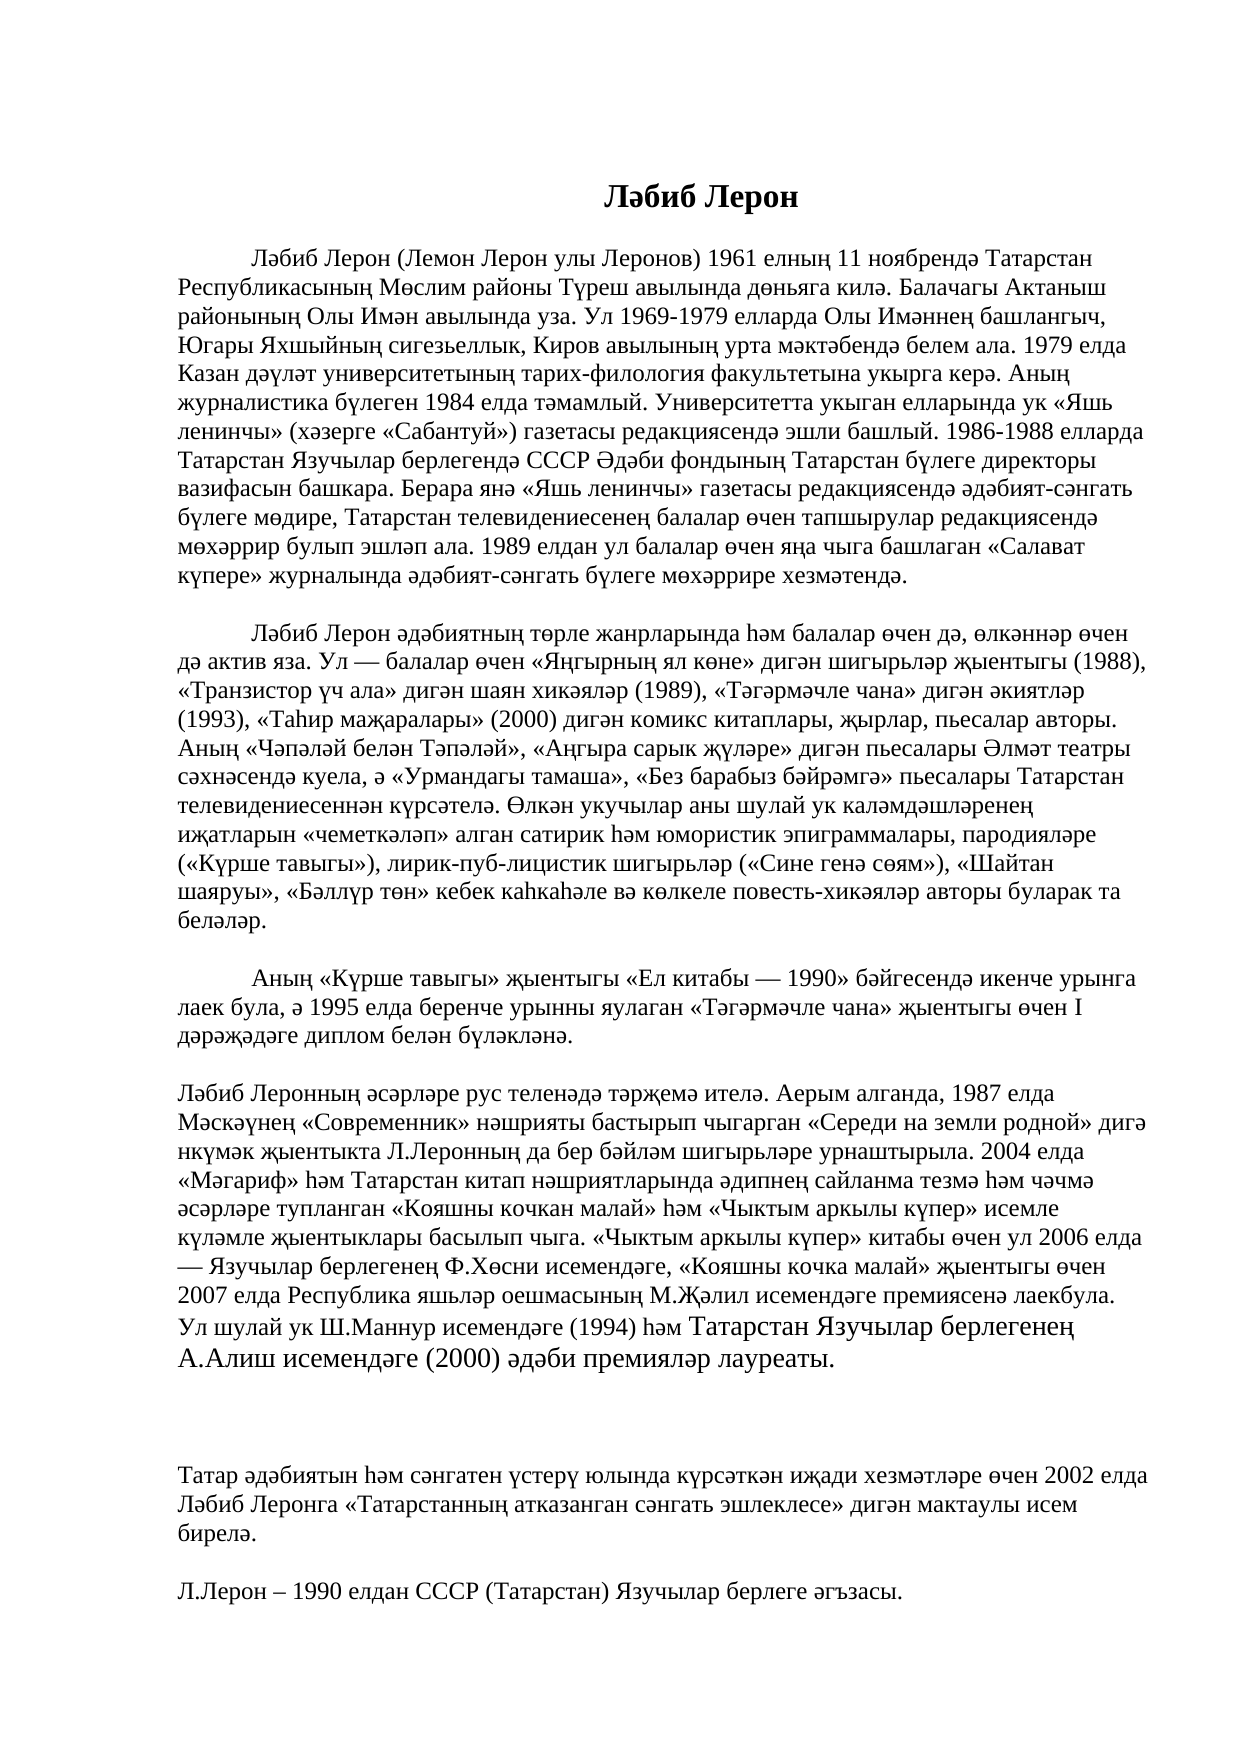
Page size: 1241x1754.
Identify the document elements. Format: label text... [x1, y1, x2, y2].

text Татар әдәбиятын һәм сәнгатен үстерү юлында күрсәткән иҗади хезмәтләре өчен 2002 елда Ләбиб Леронга «Татарстанның атказанган сәнгать эшлеклесе» дигән мактаулы исем бирелә. [177, 1460, 1152, 1547]
text Аның «Күрше тавыгы» җыентыгы «Ел китабы — 1990» бәйгесендә икенче урынга лаек була, ә 1995 елда беренче урынны яулаган «Тәгәрмәчле чана» җыентыгы өчен I дәрәҗәдәге диплом белән бүләкләнә. [177, 963, 1152, 1049]
text Ләбиб Лерон [177, 176, 1152, 214]
text Ләбиб Лерон (Лемон Лерон улы Леронов) 1961 елның 11 ноябрендә Татарстан Республикасының Мөслим районы Түреш авылында дөньяга килә. Балачагы Актаныш районының Олы Имән авылында уза. Ул 1969-1979 елларда Олы Имәннең башлангыч, Югары Яхшыйның сигезьеллык, Киров авылының урта мәктәбендә белем ала. 1979 елда Казан дәүләт университетының тарих-филология факультетына укырга керә. Аның журналистика бүлеген 1984 елда тәмамлый. Университетта укыган елларында ук «Яшь ленинчы» (хәзерге «Сабантуй») газетасы редакциясендә эшли башлый. 1986-1988 елларда Татарстан Язучылар берлегендә СССР Әдәби фондының Татарстан бүлеге директоры вазифасын башкара. Берара янә «Яшь ленинчы» газетасы редакциясендә әдәбият-сәнгать бүлеге мөдире, Татарстан телевидениесенең балалар өчен тапшырулар редакциясендә мөхәррир булып эшләп ала. 1989 елдан ул балалар өчен яңа чыга башлаган «Салават күпере» журналында әдәбият-сәнгать бүлеге мөхәррире хезмәтендә. [177, 243, 1152, 588]
text Л.Лерон – 1990 елдан СССР (Татарстан) Язучылар берлеге әгъзасы. [177, 1576, 1152, 1604]
text Ләбиб Леронның әсәрләре рус теленәдә тәрҗемә ителә. Аерым алганда, 1987 елда Мәскәүнең «Современник» нәшрияты бастырып чыгарган «Середи на земли родной» дигә нкүмәк җыентыкта Л.Леронның да бер бәйләм шигырьләре урнаштырыла. 2004 елда «Мәгариф» һәм Татарстан китап нәшриятларында әдипнең сайланма тезмә һәм чәчмә әсәрләре тупланган «Кояшны кочкан малай» һәм «Чыктым аркылы күпер» исемле күләмле җыентыклары басылып чыга. «Чыктым аркылы күпер» китабы өчен ул 2006 елда — Язучылар берлегенең Ф.Хөсни исемендәге, «Кояшны кочка малай» җыентыгы өчен 2007 елда Республика яшьләр оешмасының М.Җәлил исемендәге премиясенә лаекбула. Ул шулай ук Ш.Маннур исемендәге (1994) һәм Татарстан Язучылар берлегенең А.Алиш исемендәге (2000) әдәби премияләр лауреаты. [177, 1078, 1152, 1373]
text Ләбиб Лерон әдәбиятның төрле жанрларында һәм балалар өчен дә, өлкәннәр өчен дә актив яза. Ул — балалар өчен «Яңгырның ял көне» дигән шигырьләр җыентыгы (1988), «Транзистор үч ала» дигән шаян хикәяләр (1989), «Тәгәрмәчле чана» дигән әкиятләр (1993), «Таһир маҗаралары» (2000) дигән комикс китаплары, җырлар, пьесалар авторы. Аның «Чәпәләй белән Тәпәләй», «Аңгыра сарык җүләре» дигән пьесалары Әлмәт театры сәхнәсендә куела, ә «Урмандагы тамаша», «Без барабыз бәйрәмгә» пьесалары Татарстан телевидениесеннән күрсәтелә. Өлкән укучылар аны шулай ук каләмдәшләренең иҗатларын «чеметкәләп» алган сатирик һәм юмористик эпиграммалары, пародияләре («Күрше тавыгы»), лирик-пуб-лицистик шигырьләр («Сине генә сөям»), «Шайтан шаяруы», «Бәллүр төн» кебек каһкаһәле вә көлкеле повесть-хикәяләр авторы буларак та беләләр. [177, 618, 1152, 934]
